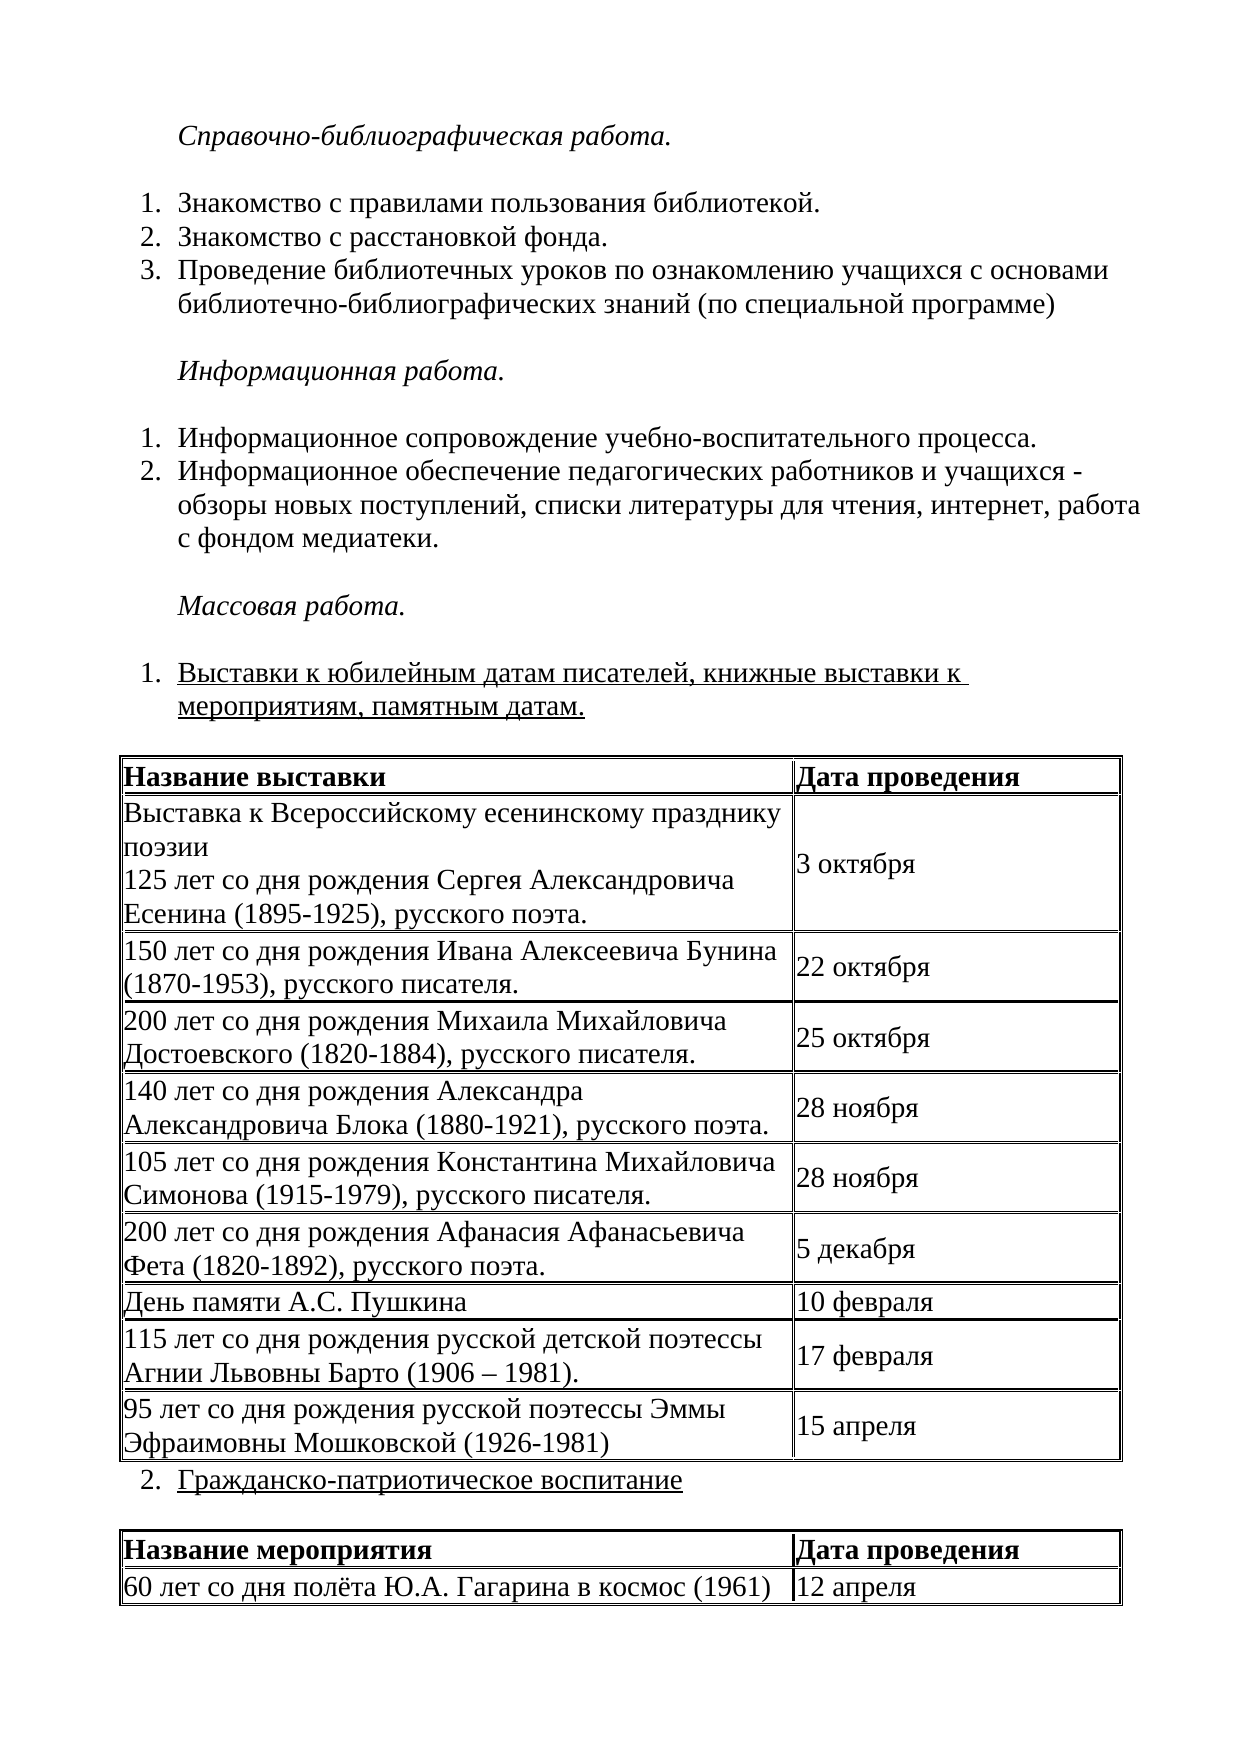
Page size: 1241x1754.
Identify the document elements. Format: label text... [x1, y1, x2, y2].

table_cell 5 декабря [794, 1211, 1121, 1281]
table_header Дата проведения [793, 1532, 1119, 1566]
list Знакомство с правилами пользования библиотекой. [140, 185, 1152, 219]
table_cell 28 ноября [795, 1070, 1120, 1141]
text Справочно-библиографическая работа. [177, 118, 1152, 152]
table_cell 17 февраля [795, 1318, 1121, 1388]
table_cell 15 апреля [794, 1388, 1120, 1458]
table_cell 25 октября [795, 1000, 1119, 1070]
list Гражданско-патриотическое воспитание [140, 1462, 1152, 1495]
table_cell 95 лет со дня рождения русской поэтессы Эммы Эфраимовны Мошковской (1926-1981) [123, 1388, 793, 1458]
list Знакомство с расстановкой фонда. [140, 219, 1152, 252]
table_cell 105 лет со дня рождения Константина Михайловича Симонова (1915-1979), русского писателя. [121, 1141, 793, 1211]
table_cell 140 лет со дня рождения Александра Александровича Блока (1880-1921), русского поэта. [123, 1070, 792, 1141]
table_cell 150 лет со дня рождения Ивана Алексеевича Бунина (1870-1953), русского писателя. [123, 930, 792, 1000]
table_cell 60 лет со дня полёта Ю.А. Гагарина в космос (1961) [121, 1566, 793, 1602]
table_header Дата проведения [794, 759, 1119, 792]
table_cell 200 лет со дня рождения Михаила Михайловича Достоевского (1820-1884), русского писателя. [123, 1000, 792, 1070]
list Информационное обеспечение педагогических работников и учащихся - обзоры новых поступлений, списки литературы для чтения, интернет, работа с фондом медиатеки. [140, 453, 1152, 554]
text Информационная работа. [177, 353, 1152, 386]
table_cell День памяти А.С. Пушкина [123, 1281, 792, 1318]
table_cell 3 октября [795, 792, 1120, 929]
table_cell 28 ноября [794, 1141, 1121, 1211]
table_cell Выставка к Всероссийскому есенинскому празднику поэзии 125 лет со дня рождения Сергея Александровича Есенина (1895-1925), русского поэта. [123, 792, 792, 929]
table_cell 22 октября [795, 930, 1120, 1000]
list Выставки к юбилейным датам писателей, книжные выставки к мероприятиям, памятным датам. [140, 655, 1152, 722]
table_header Название мероприятия [123, 1532, 793, 1566]
table_cell 10 февраля [795, 1281, 1120, 1318]
list Информационное сопровождение учебно-воспитательного процесса. [140, 420, 1152, 453]
text Массовая работа. [177, 588, 1152, 621]
list Проведение библиотечных уроков по ознакомлению учащихся с основами библиотечно-библиографических знаний (по специальной программе) [140, 252, 1152, 319]
table_cell 200 лет со дня рождения Афанасия Афанасьевича Фета (1820-1892), русского поэта. [121, 1211, 793, 1281]
table_cell 12 апреля [793, 1566, 1121, 1602]
table_cell 115 лет со дня рождения русской детской поэтессы Агнии Львовны Барто (1906 – 1981). [121, 1318, 792, 1388]
table_header Название выставки [123, 759, 793, 792]
